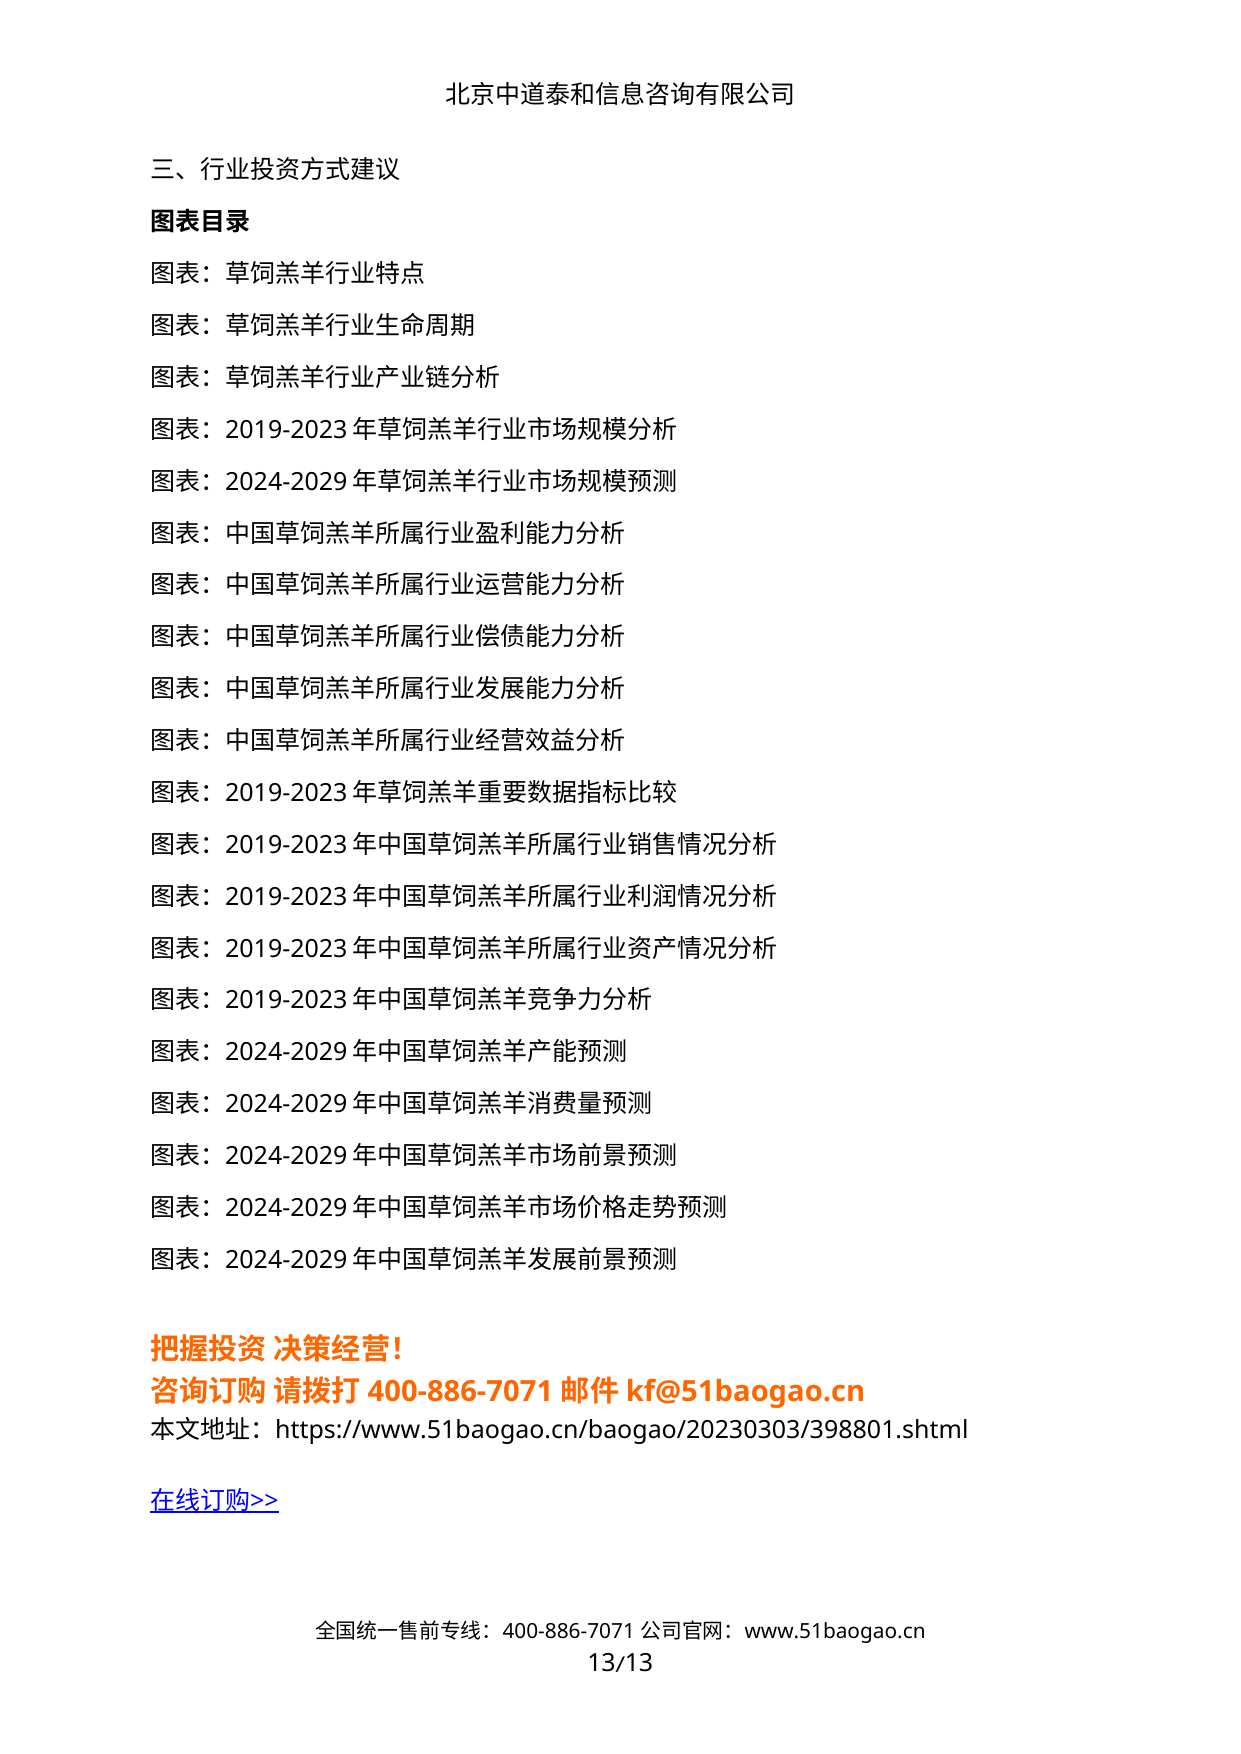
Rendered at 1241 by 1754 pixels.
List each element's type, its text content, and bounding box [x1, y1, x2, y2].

text 图表目录 [150, 202, 1090, 238]
text 图表：2024-2029年中国草饲羔羊市场前景预测 [150, 1136, 1090, 1172]
text 图表：中国草饲羔羊所属行业发展能力分析 [150, 669, 1090, 705]
text 图表：中国草饲羔羊所属行业运营能力分析 [150, 565, 1090, 601]
text 把握投资 决策经营！咨询订购 请拨打 400-886-7071 邮件 kf@51baogao.cn本文地址：https://www.51baogao.cn/baogao/20230303/398801.shtml [150, 1291, 1090, 1446]
text 图表：2019-2023年草饲羔羊重要数据指标比较 [150, 772, 1090, 809]
text 图表：中国草饲羔羊所属行业偿债能力分析 [150, 617, 1090, 653]
text 图表：2019-2023年中国草饲羔羊所属行业资产情况分析 [150, 928, 1090, 964]
text 图表：草饲羔羊行业产业链分析 [150, 357, 1090, 394]
text 图表：2019-2023年中国草饲羔羊所属行业利润情况分析 [150, 876, 1090, 912]
text 图表：2024-2029年中国草饲羔羊发展前景预测 [150, 1239, 1090, 1276]
text 图表：中国草饲羔羊所属行业经营效益分析 [150, 721, 1090, 757]
text 图表：2019-2023年中国草饲羔羊竞争力分析 [150, 980, 1090, 1016]
text 图表：2024-2029年中国草饲羔羊消费量预测 [150, 1084, 1090, 1120]
text 图表：2024-2029年草饲羔羊行业市场规模预测 [150, 461, 1090, 497]
text 图表：2019-2023年中国草饲羔羊所属行业销售情况分析 [150, 824, 1090, 861]
text 图表：2024-2029年中国草饲羔羊市场价格走势预测 [150, 1187, 1090, 1224]
text 图表：2024-2029年中国草饲羔羊产能预测 [150, 1032, 1090, 1068]
text 图表：中国草饲羔羊所属行业盈利能力分析 [150, 513, 1090, 549]
text 在线订购>> [150, 1446, 1090, 1517]
text 图表：草饲羔羊行业特点 [150, 254, 1090, 290]
text 图表：草饲羔羊行业生命周期 [150, 306, 1090, 342]
text 三、行业投资方式建议 [150, 150, 1090, 186]
text 图表：2019-2023年草饲羔羊行业市场规模分析 [150, 409, 1090, 446]
